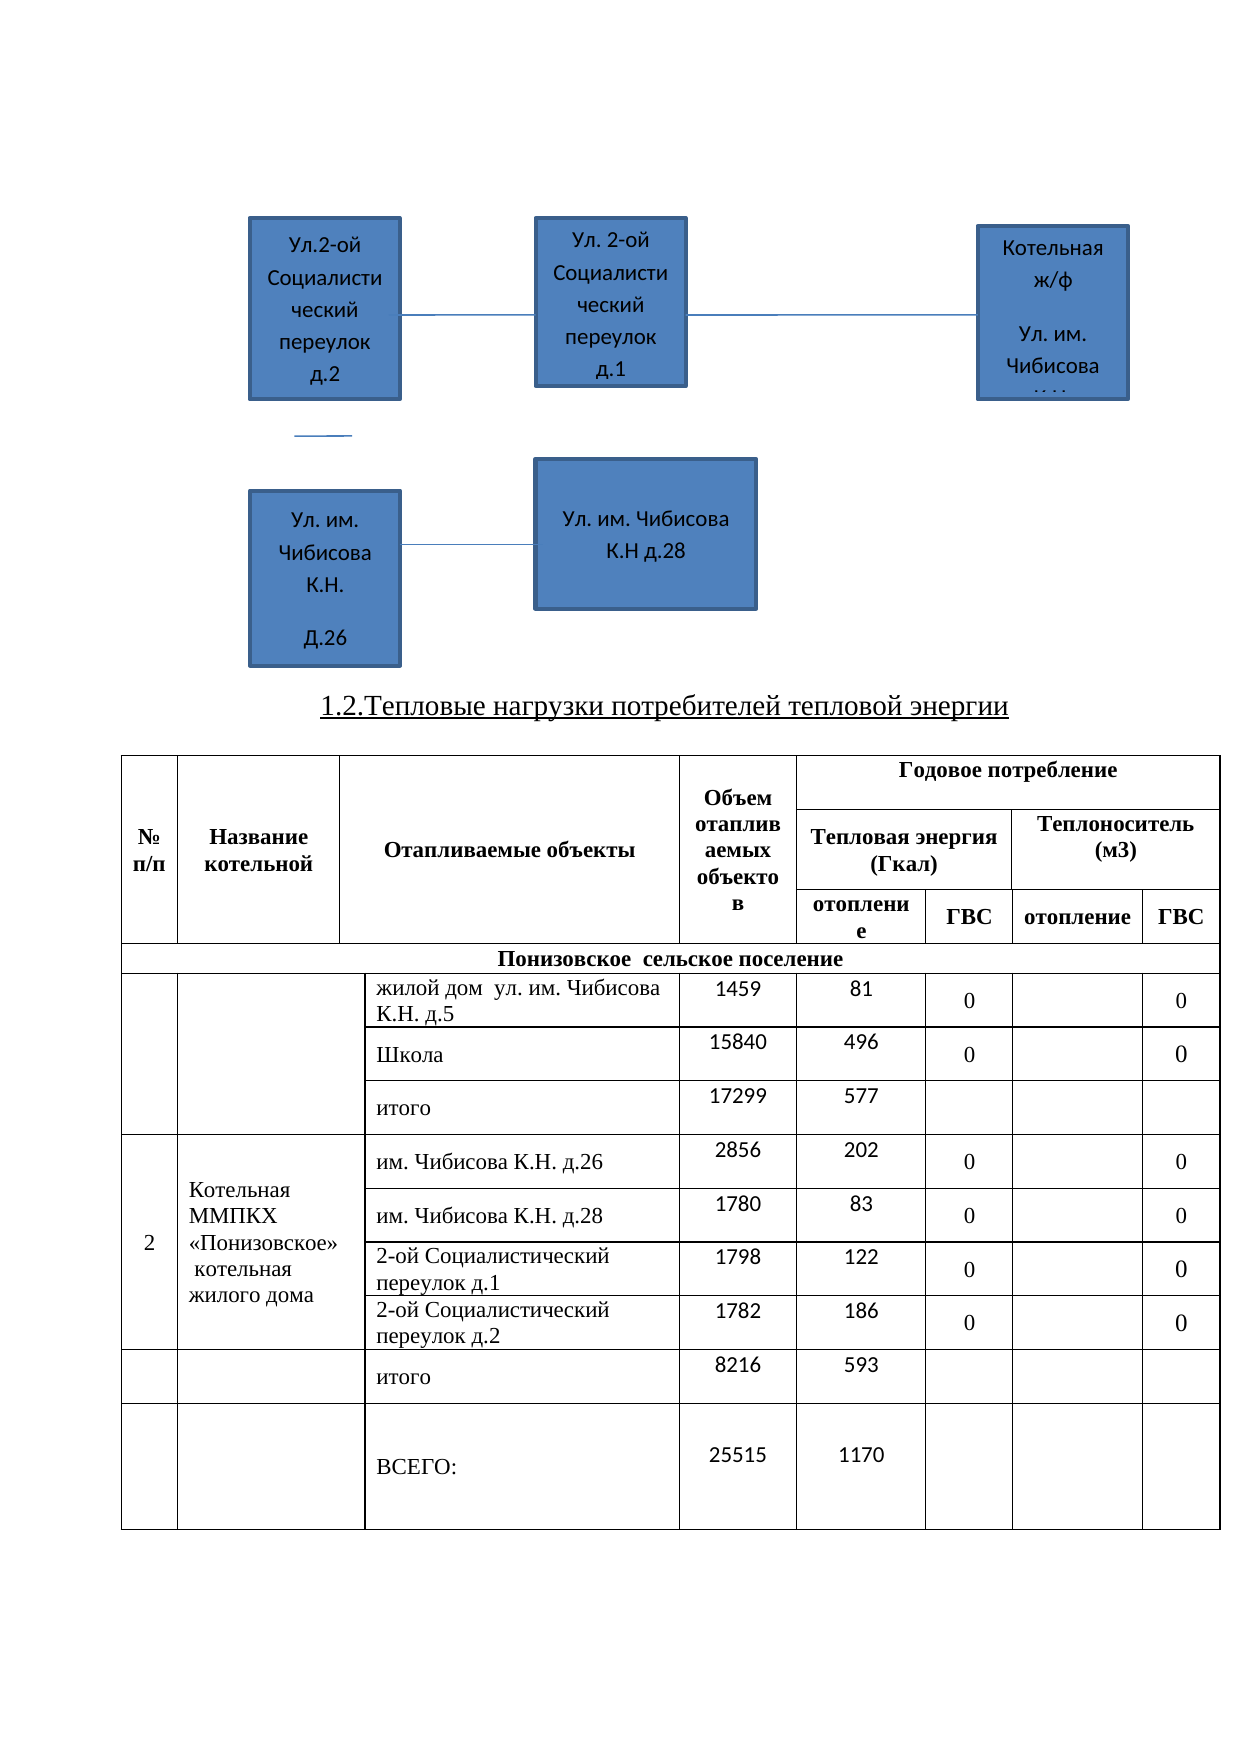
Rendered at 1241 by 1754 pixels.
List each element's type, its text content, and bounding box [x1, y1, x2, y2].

table_cell 202 [797, 1135, 925, 1188]
table_cell 1782 [680, 1296, 796, 1349]
table_cell ГВС [926, 890, 1012, 943]
table_cell 25515 [680, 1404, 796, 1529]
table_cell 0 [1143, 1243, 1219, 1295]
table_cell Теплоноситель (м3) [1012, 810, 1219, 889]
table_header Годовое потребление [797, 756, 1219, 809]
table_cell [1013, 1135, 1142, 1188]
table_header Название котельной [178, 756, 339, 943]
table_cell [178, 1350, 364, 1403]
table_cell 1170 [797, 1404, 925, 1529]
table_cell [1143, 1404, 1219, 1529]
text 1.2.Тепловые нагрузки потребителей тепловой энергии [177, 688, 1152, 722]
table_cell итого [366, 1350, 679, 1403]
table_cell 1459 [680, 974, 796, 1026]
table_cell 2856 [680, 1135, 796, 1188]
table_cell 0 [926, 974, 1012, 1026]
table_cell 577 [797, 1081, 925, 1134]
table_cell 0 [1143, 1028, 1219, 1080]
table_cell Тепловая энергия (Гкал) [797, 810, 1011, 889]
table_cell 15840 [680, 1028, 796, 1080]
table_cell 17299 [680, 1081, 796, 1134]
table_cell 2-ой Социалистический переулок д.2 [366, 1296, 679, 1349]
table_cell 1780 [680, 1189, 796, 1241]
table_cell 593 [797, 1350, 925, 1403]
table_cell жилой дом ул. им. Чибисова К.Н. д.5 [366, 974, 679, 1026]
table_cell Понизовское сельское поселение [122, 944, 1219, 973]
table_header № п/п [122, 756, 177, 943]
table_cell [122, 1350, 177, 1403]
table_cell [1013, 1243, 1142, 1295]
table_cell 186 [797, 1296, 925, 1349]
table_cell [122, 974, 177, 1134]
table_cell [1013, 1081, 1142, 1134]
table_cell [1013, 1189, 1142, 1241]
table_cell 122 [797, 1243, 925, 1295]
table_cell [1013, 1350, 1142, 1403]
table_cell 2-ой Социалистический переулок д.1 [366, 1243, 679, 1295]
table_cell 1798 [680, 1243, 796, 1295]
table_cell 0 [926, 1135, 1012, 1188]
table_cell ВСЕГО: [366, 1404, 679, 1529]
table_cell [178, 1404, 364, 1529]
table_cell Школа [366, 1028, 679, 1080]
table_cell 8216 [680, 1350, 796, 1403]
table_cell 81 [797, 974, 925, 1026]
table_cell им. Чибисова К.Н. д.28 [366, 1189, 679, 1241]
table_cell [926, 1350, 1012, 1403]
table_cell 0 [926, 1296, 1012, 1349]
table_header Отапливаемые объекты [340, 756, 679, 943]
table_cell 83 [797, 1189, 925, 1241]
table_cell им. Чибисова К.Н. д.26 [366, 1135, 679, 1188]
table_cell 0 [1143, 1189, 1219, 1241]
table_cell [1013, 1028, 1142, 1080]
table_cell [1013, 1404, 1142, 1529]
table_cell 0 [1143, 1135, 1219, 1188]
table_cell [1013, 974, 1142, 1026]
table_cell 2 [122, 1135, 177, 1349]
table_cell 496 [797, 1028, 925, 1080]
table_cell отопление [797, 890, 925, 943]
table_cell 0 [926, 1189, 1012, 1241]
table_cell [1143, 1081, 1219, 1134]
table_cell [926, 1404, 1012, 1529]
table_cell 0 [1143, 974, 1219, 1026]
table_header Объем отапливаемых объектов [680, 756, 796, 943]
table_cell [178, 974, 364, 1134]
table_cell [122, 1404, 177, 1529]
table_cell отопление [1013, 890, 1142, 943]
table_cell 0 [1143, 1296, 1219, 1349]
table_cell [926, 1081, 1012, 1134]
table_cell 0 [926, 1243, 1012, 1295]
table_cell [1013, 1296, 1142, 1349]
table_cell 0 [926, 1028, 1012, 1080]
table_cell Котельная ММПКХ «Понизовское» котельная жилого дома [178, 1135, 364, 1349]
table_cell ГВС [1143, 890, 1219, 943]
table_cell итого [366, 1081, 679, 1134]
table_cell [1143, 1350, 1219, 1403]
